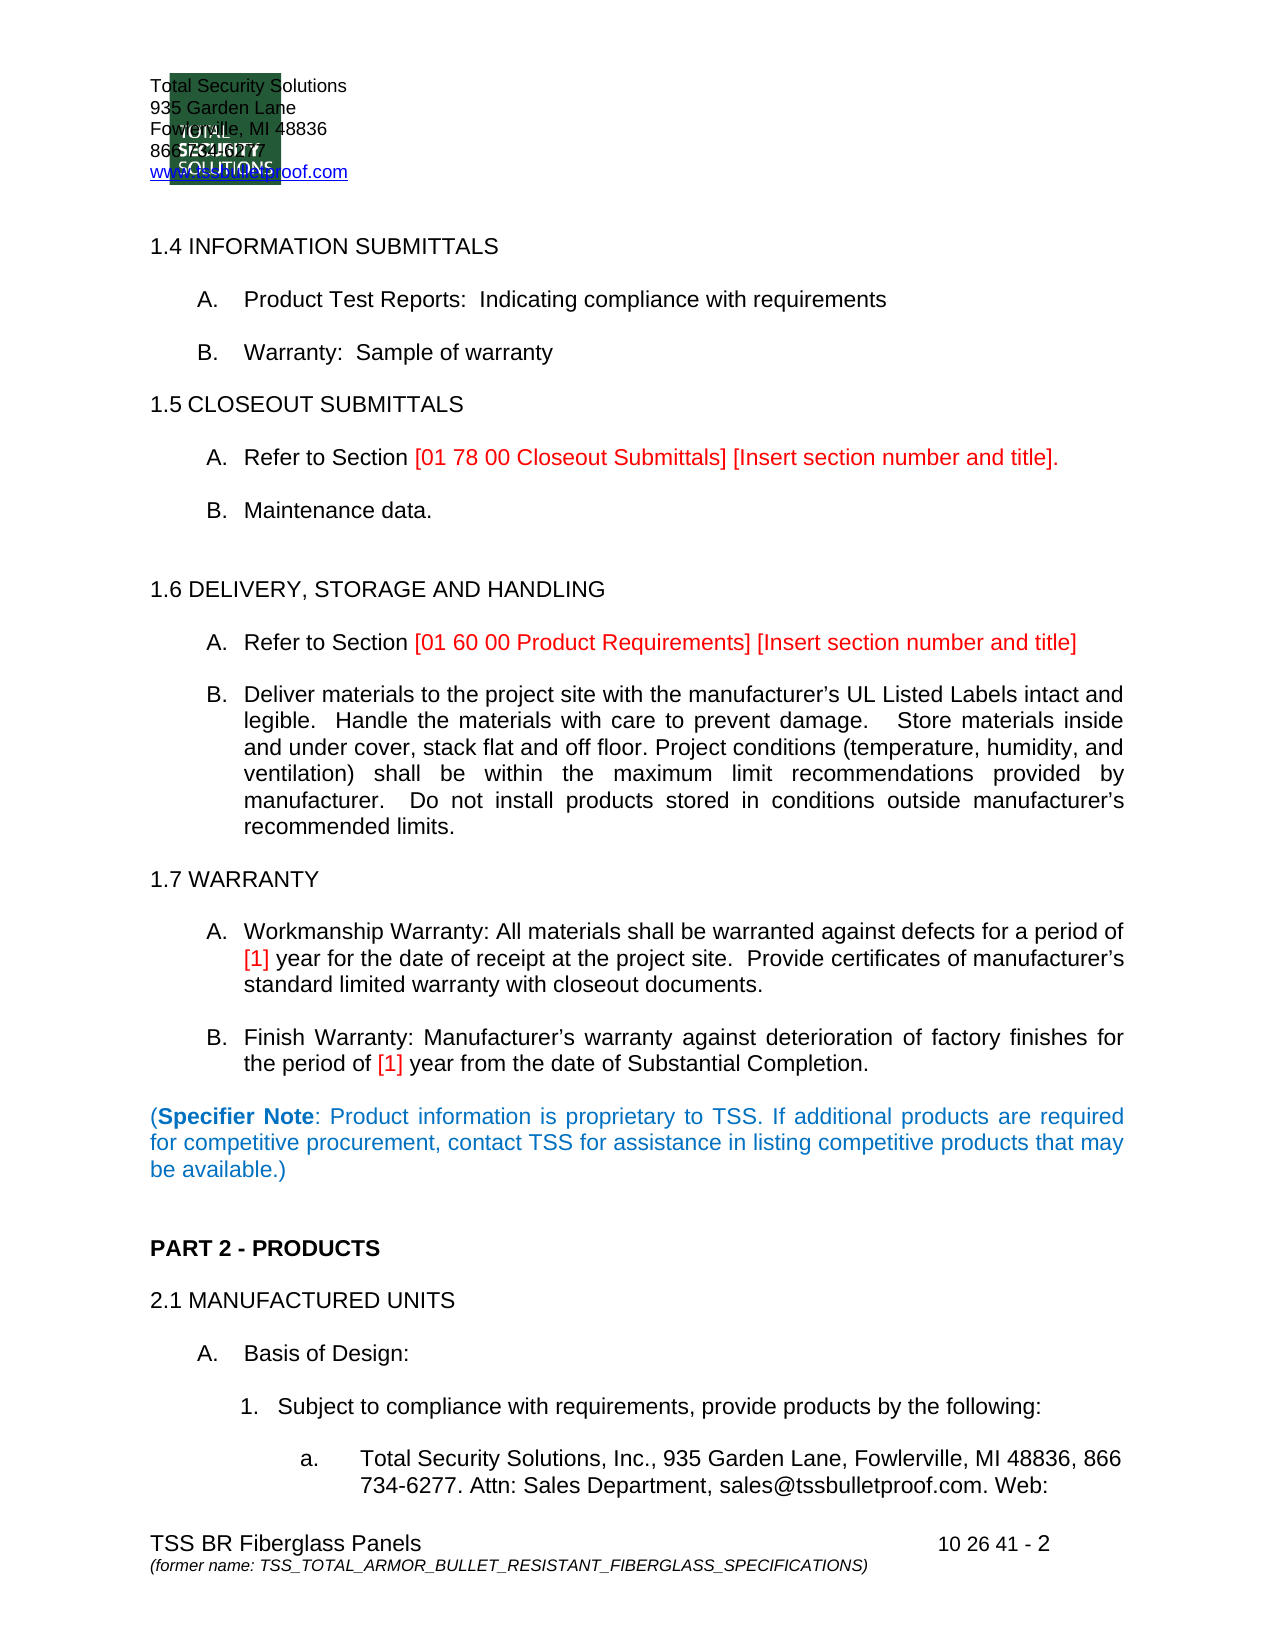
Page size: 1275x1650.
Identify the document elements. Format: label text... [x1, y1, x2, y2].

list 1.4 INFORMATION SUBMITTALS [150, 233, 1125, 259]
subtitle Subject to compliance with requirements, provide products by the following: [240, 1393, 1125, 1419]
subtitle Basis of Design: [197, 1340, 1125, 1366]
list CLOSEOUT SUBMITTALS [150, 391, 1125, 418]
text 1.7 WARRANTY [150, 866, 1125, 892]
list Workmanship Warranty: All materials shall be warranted against defects for a period of [1] year for the date of receipt at the project site. Provide certificates of manufacturer’s standard limited warranty with closeout documents. [206, 918, 1125, 997]
list Deliver materials to the project site with the manufacturer’s UL Listed Labels intact and legible. Handle the materials with care to prevent damage. Store materials inside and under cover, stack flat and off floor. Project conditions (temperature, humidity, and ventilation) shall be within the maximum limit recommendations provided by manufacturer. Do not install products stored in conditions outside manufacturer’s recommended limits. [206, 681, 1125, 839]
text Warranty: Sample of warranty [197, 338, 1125, 365]
text 2.1 MANUFACTURED UNITS [150, 1287, 1125, 1314]
picture [169, 73, 282, 180]
text PART 2 - PRODUCTS [150, 1234, 1125, 1261]
list Finish Warranty: Manufacturer’s warranty against deterioration of factory finishes for the period of [1] year from the date of Substantial Completion. [206, 1024, 1125, 1076]
list Maintenance data. [206, 497, 1125, 523]
list Refer to Section [01 78 00 Closeout Submittals] [Insert section number and title]. [206, 444, 1125, 470]
list Refer to Section [01 60 00 Product Requirements] [Insert section number and title] [206, 628, 1125, 655]
list Product Test Reports: Indicating compliance with requirements [197, 286, 1125, 312]
text 1.6 DELIVERY, STORAGE AND HANDLING [150, 576, 1125, 602]
picture [169, 181, 282, 185]
text (Specifier Note: Product information is proprietary to TSS. If additional products are required for competitive procurement, contact TSS for assistance in listing competitive products that may be available.) [150, 1103, 1125, 1182]
